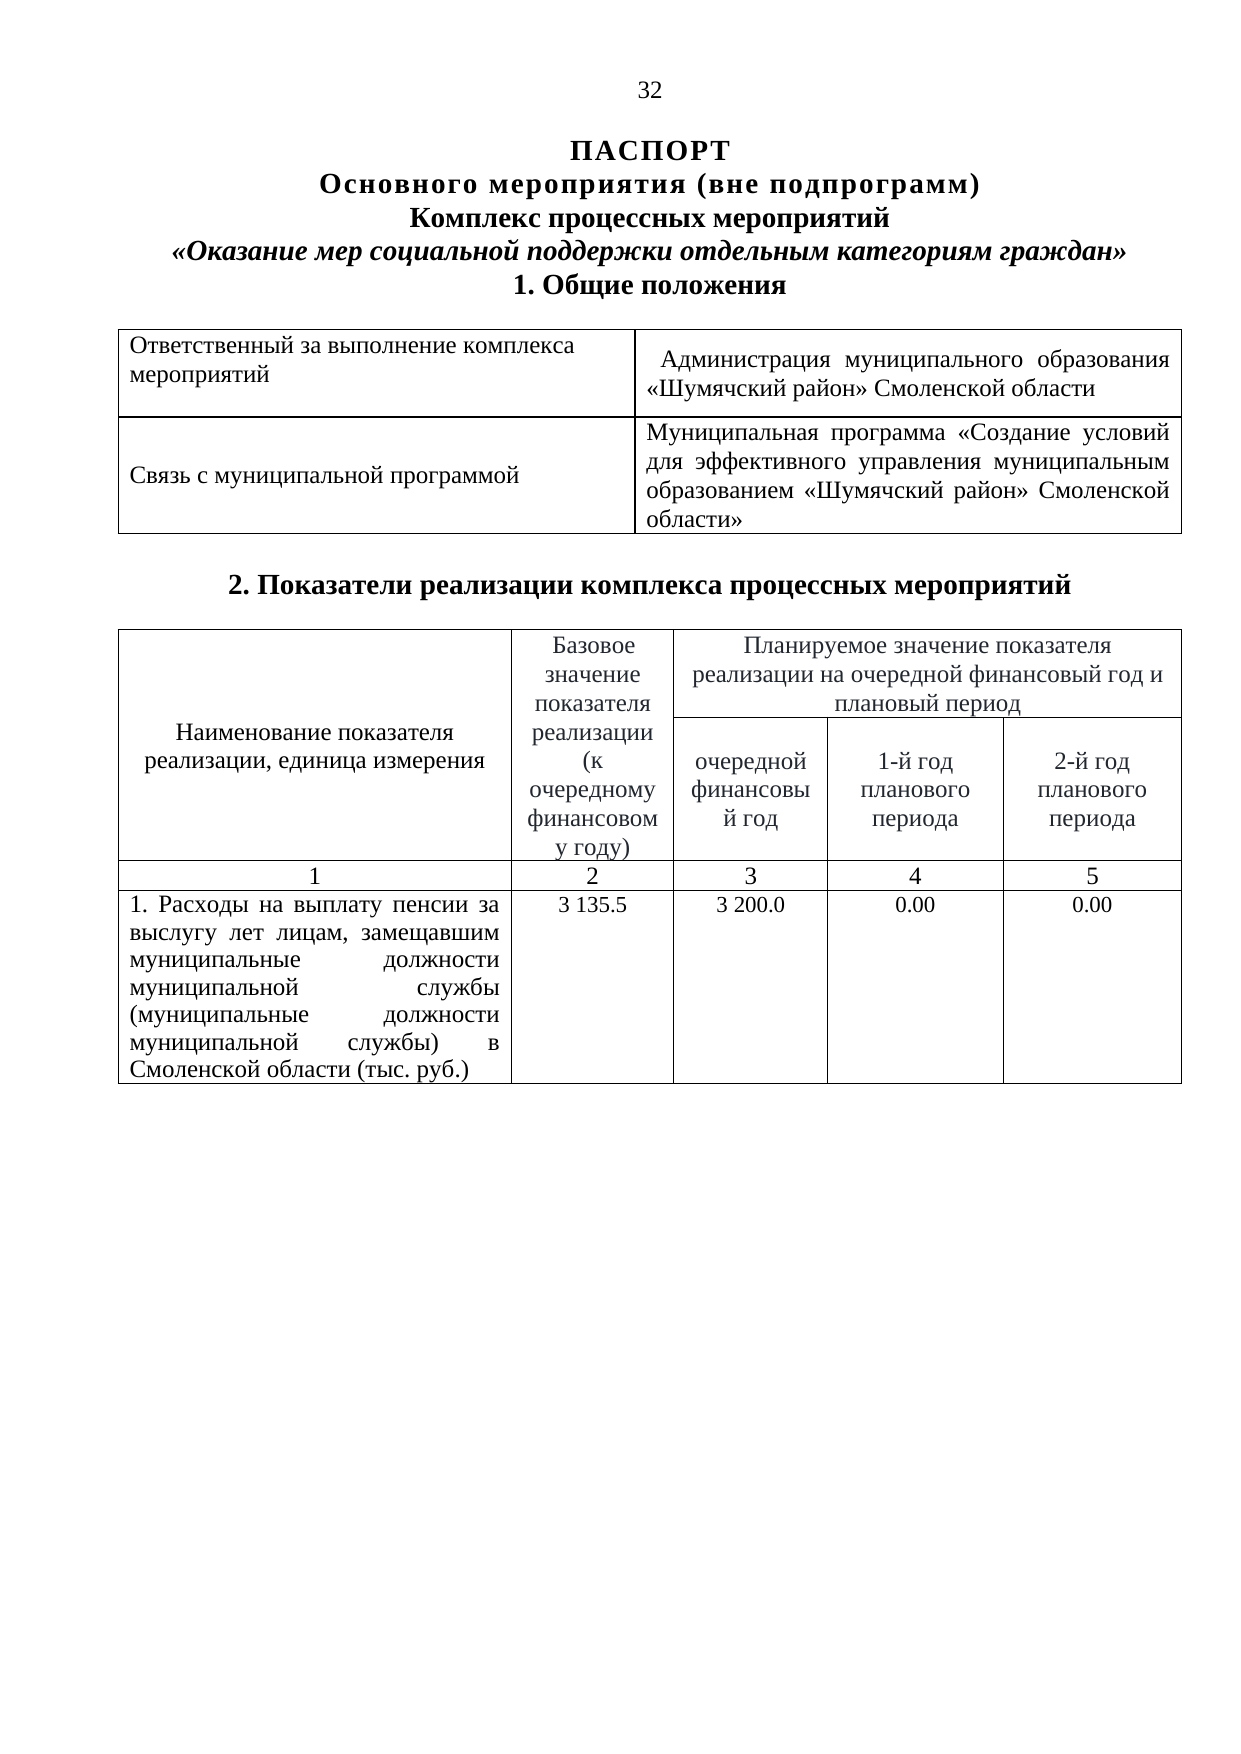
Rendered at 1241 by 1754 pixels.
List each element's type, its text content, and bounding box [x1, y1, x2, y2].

table_cell Муниципальная программа «Создание условий для эффективного управления муниципальным образованием «Шумячский район» Смоленской области» [636, 418, 1181, 532]
table_cell 5 [1004, 861, 1181, 890]
table_cell Связь с муниципальной программой [119, 418, 634, 532]
text Комплекс процессных мероприятий [118, 200, 1181, 233]
table_cell 2 [512, 861, 673, 890]
table_cell 3 [674, 861, 827, 890]
text «Оказание мер социальной поддержки отдельным категориям граждан» [118, 233, 1181, 267]
table_cell 1-й год планового периода [828, 718, 1003, 860]
table_cell очередной финансовый год [674, 718, 827, 860]
table_header Наименование показателя реализации, единица измерения [119, 630, 511, 860]
table_header Администрация муниципального образования «Шумячский район» Смоленской области [636, 330, 1181, 416]
table_header Базовое значение показателя реализации (к очередному финансовому году) [603, 630, 673, 860]
table_cell 4 [828, 861, 1003, 890]
text Основного мероприятия (вне подпрограмм) [118, 166, 1181, 200]
text 2. Показатели реализации комплекса процессных мероприятий [118, 567, 1181, 601]
table_cell 2-й год планового периода [1004, 718, 1181, 860]
text 1. Общие положения [118, 267, 1181, 300]
table_cell 0.00 [828, 891, 1003, 1083]
table_cell 1. Расходы на выплату пенсии за выслугу лет лицам, замещавшим муниципальные должности муниципальной службы (муниципальные должности муниципальной службы) в Смоленской области (тыс. руб.) [119, 891, 511, 1083]
table_cell 0.00 [1004, 891, 1181, 1083]
table_header Планируемое значение показателя реализации на очередной финансовый год и плановый период [1021, 630, 1181, 717]
text ПАСПОРТ [118, 104, 1181, 166]
table_header Базовое значение показателя реализации (к очередному финансовому году) [512, 630, 582, 860]
table_header Планируемое значение показателя реализации на очередной финансовый год и плановый период [674, 630, 834, 717]
table_cell 3 200.0 [674, 891, 827, 1083]
table_cell 1 [119, 861, 511, 890]
table_header Ответственный за выполнение комплекса мероприятий [119, 330, 634, 416]
table_cell 3 135.5 [512, 891, 673, 1083]
